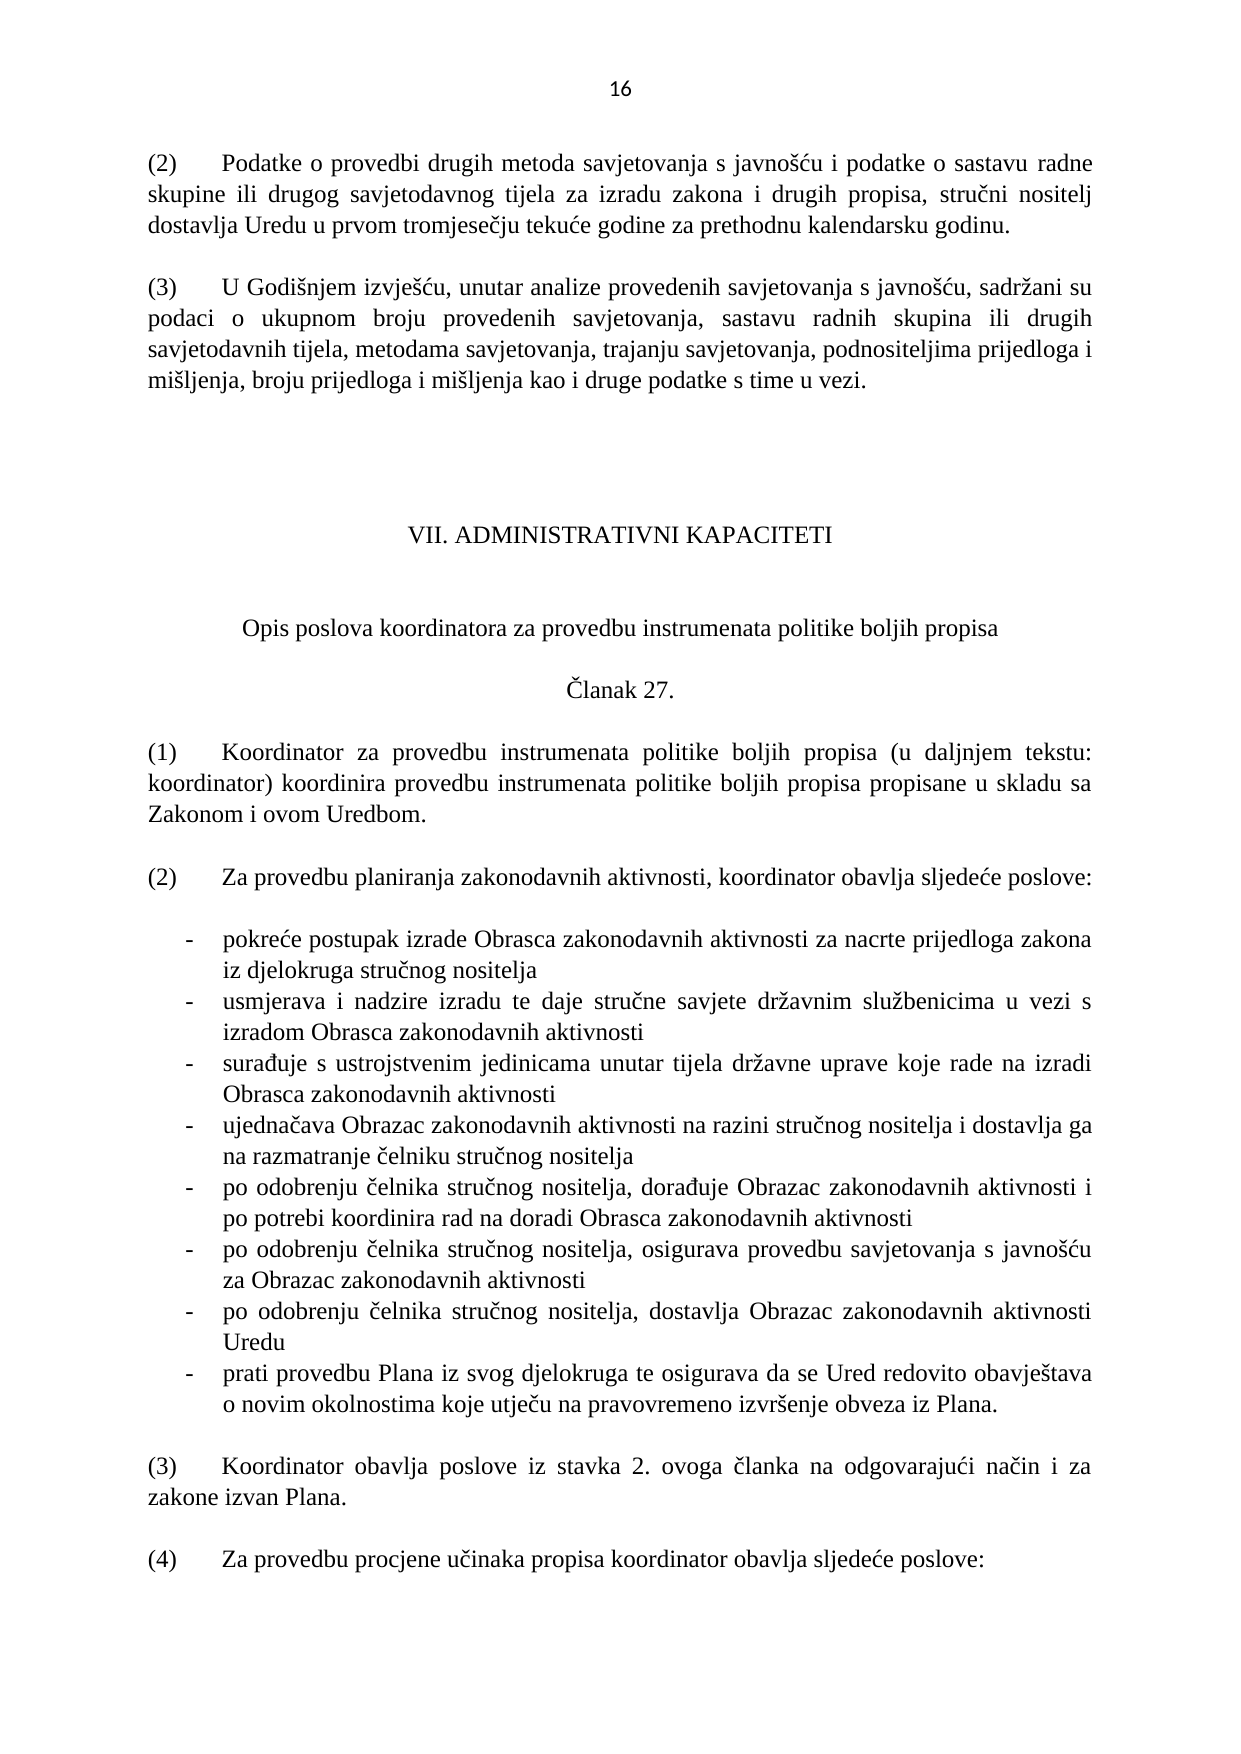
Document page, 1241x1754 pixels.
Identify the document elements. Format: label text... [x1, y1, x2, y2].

text (2) Za provedbu planiranja zakonodavnih aktivnosti, koordinator obavlja sljedeće poslove: [148, 862, 1093, 890]
list po odobrenju čelnika stručnog nositelja, dorađuje Obrazac zakonodavnih aktivnosti i po potrebi koordinira rad na doradi Obrasca zakonodavnih aktivnosti [185, 1172, 1093, 1232]
text (4) Za provedbu procjene učinaka propisa koordinator obavlja sljedeće poslove: [148, 1544, 1093, 1573]
text (1) Koordinator za provedbu instrumenata politike boljih propisa (u daljnjem tekstu: koordinator) koordinira provedbu instrumenata politike boljih propisa propisane u skladu sa Zakonom i ovom Uredbom. [148, 737, 1093, 828]
text (2) Podatke o provedbi drugih metoda savjetovanja s javnošću i podatke o sastavu radne skupine ili drugog savjetodavnog tijela za izradu zakona i drugih propisa, stručni nositelj dostavlja Uredu u prvom tromjesečju tekuće godine za prethodnu kalendarsku godinu. [148, 148, 1093, 238]
list pokreće postupak izrade Obrasca zakonodavnih aktivnosti za nacrte prijedloga zakona iz djelokruga stručnog nositelja [185, 924, 1093, 983]
list ujednačava Obrazac zakonodavnih aktivnosti na razini stručnog nositelja i dostavlja ga na razmatranje čelniku stručnog nositelja [185, 1110, 1093, 1170]
text (3) U Godišnjem izvješću, unutar analize provedenih savjetovanja s javnošću, sadržani su podaci o ukupnom broju provedenih savjetovanja, sastavu radnih skupina ili drugih savjetodavnih tijela, metodama savjetovanja, trajanju savjetovanja, podnositeljima prijedloga i mišljenja, broju prijedloga i mišljenja kao i druge podatke s time u vezi. [148, 272, 1093, 394]
list surađuje s ustrojstvenim jedinicama unutar tijela državne uprave koje rade na izradi Obrasca zakonodavnih aktivnosti [185, 1048, 1093, 1108]
text (3) Koordinator obavlja poslove iz stavka 2. ovoga članka na odgovarajući način i za zakone izvan Plana. [148, 1451, 1093, 1511]
list po odobrenju čelnika stručnog nositelja, osigurava provedbu savjetovanja s javnošću za Obrazac zakonodavnih aktivnosti [185, 1234, 1093, 1294]
list prati provedbu Plana iz svog djelokruga te osigurava da se Ured redovito obavještava o novim okolnostima koje utječu na pravovremeno izvršenje obveza iz Plana. [185, 1358, 1093, 1418]
list po odobrenju čelnika stručnog nositelja, dostavlja Obrazac zakonodavnih aktivnosti Uredu [185, 1296, 1093, 1356]
list usmjerava i nadzire izradu te daje stručne savjete državnim službenicima u vezi s izradom Obrasca zakonodavnih aktivnosti [185, 986, 1093, 1046]
text Članak 27. [148, 675, 1093, 704]
text VII. ADMINISTRATIVNI KAPACITETI [148, 520, 1093, 549]
text Opis poslova koordinatora za provedbu instrumenata politike boljih propisa [148, 613, 1093, 642]
